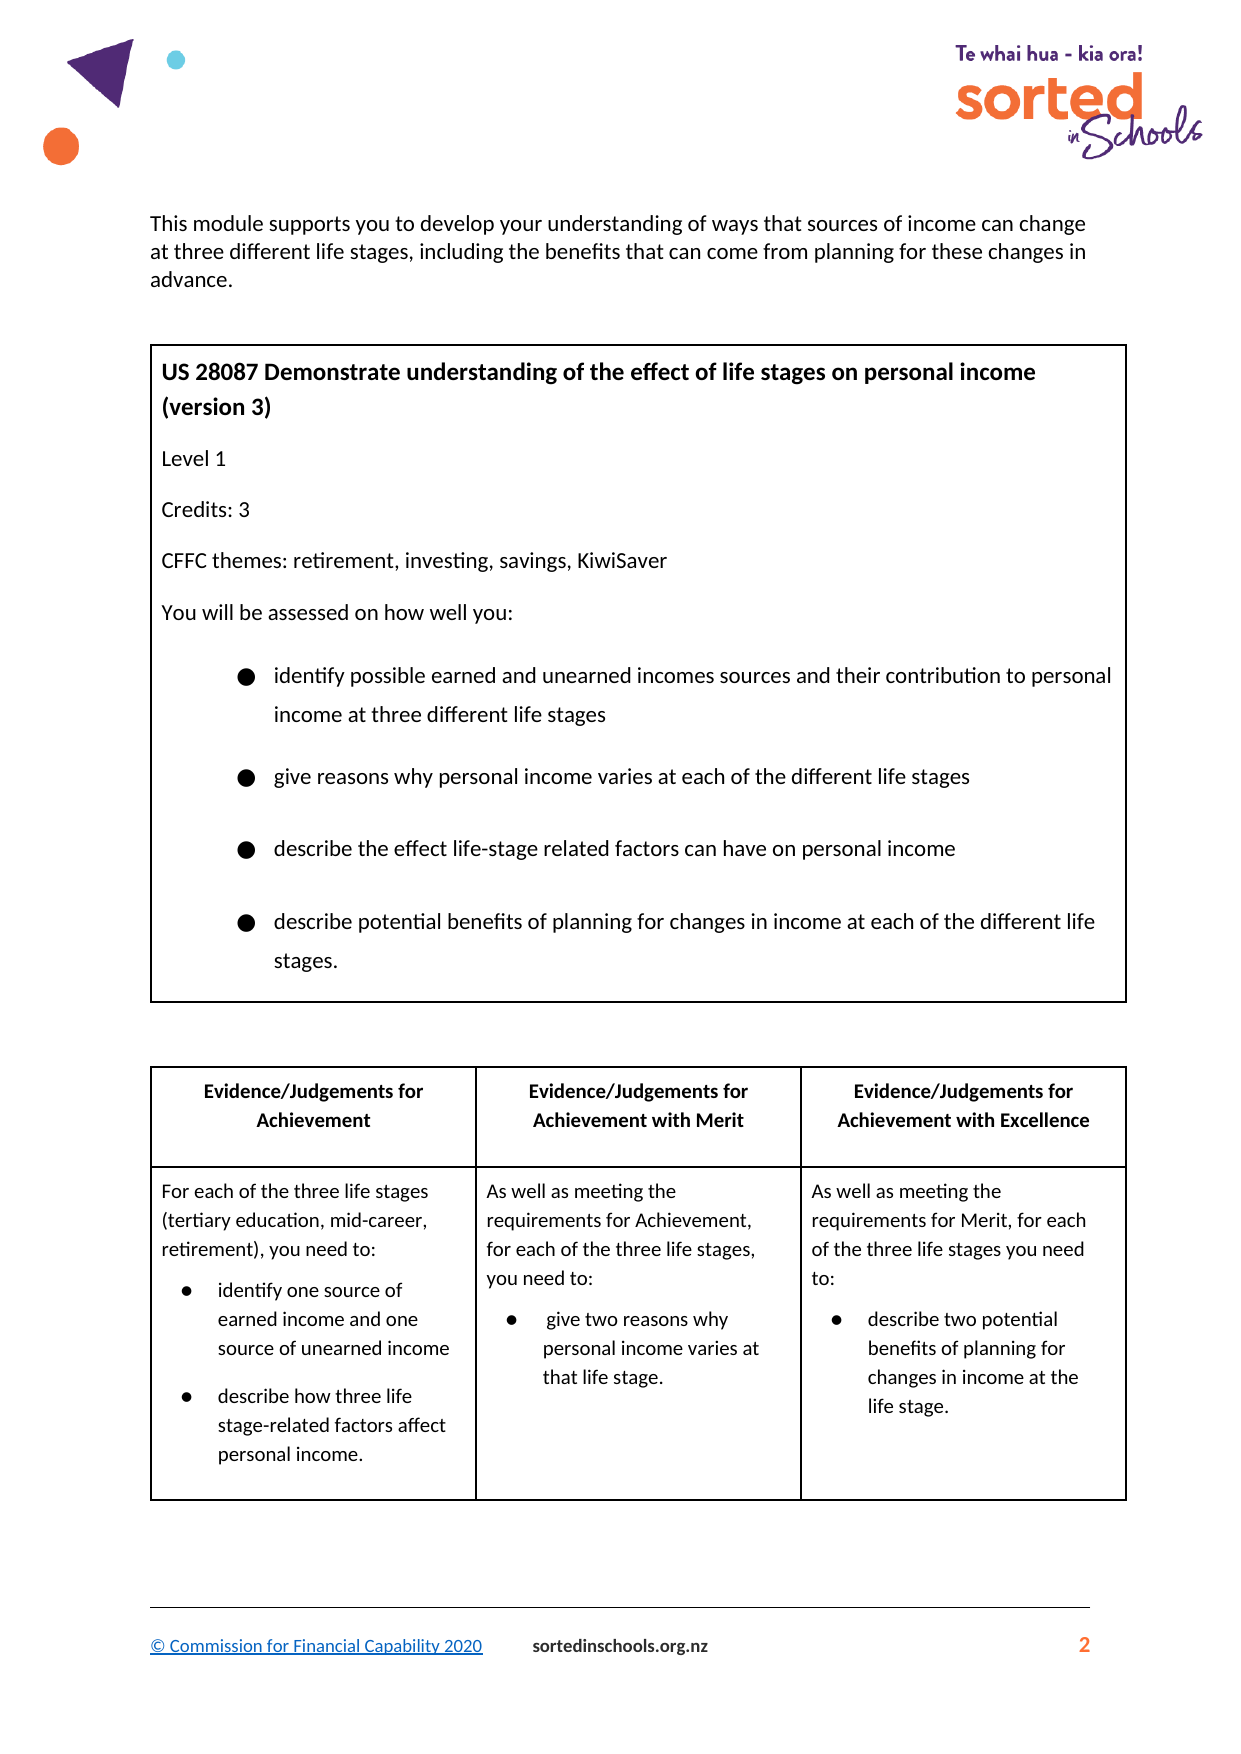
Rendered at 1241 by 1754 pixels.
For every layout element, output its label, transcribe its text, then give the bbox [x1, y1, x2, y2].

table_header Evidence/Judgements for Achievement [152, 1068, 475, 1166]
picture [8, 15, 1229, 188]
table_header Evidence/Judgements for Achievement with Merit [477, 1068, 800, 1166]
table_header US 28087 Demonstrate understanding of the effect of life stages on personal income (version 3) Level 1 Credits: 3 CFFC themes: retirement, investing, savings, KiwiSaver You will be assessed on how well you: identify possible earned and unearned incomes sources and their contribution to personal income at three different life stages give reasons why personal income varies at each of the different life stages describe the effect life-stage related factors can have on personal income describe potential benefits of planning for changes in income at each of the different life stages. [152, 346, 1125, 1001]
table_cell As well as meeting the requirements for Merit, for each of the three life stages you need to: describe two potential benefits of planning for changes in income at the life stage. [802, 1168, 1125, 1499]
table_header Evidence/Judgements for Achievement with Excellence [802, 1068, 1125, 1166]
table_cell As well as meeting the requirements for Achievement, for each of the three life stages, you need to: give two reasons why personal income varies at that life stage. [477, 1168, 800, 1499]
text This module supports you to develop your understanding of ways that sources of income can change at three different life stages, including the benefits that can come from planning for these changes in advance. [150, 209, 1090, 293]
table_cell For each of the three life stages (tertiary education, mid-career, retirement), you need to: identify one source of earned income and one source of unearned income describe how three life stage-related factors affect personal income. [152, 1168, 475, 1499]
